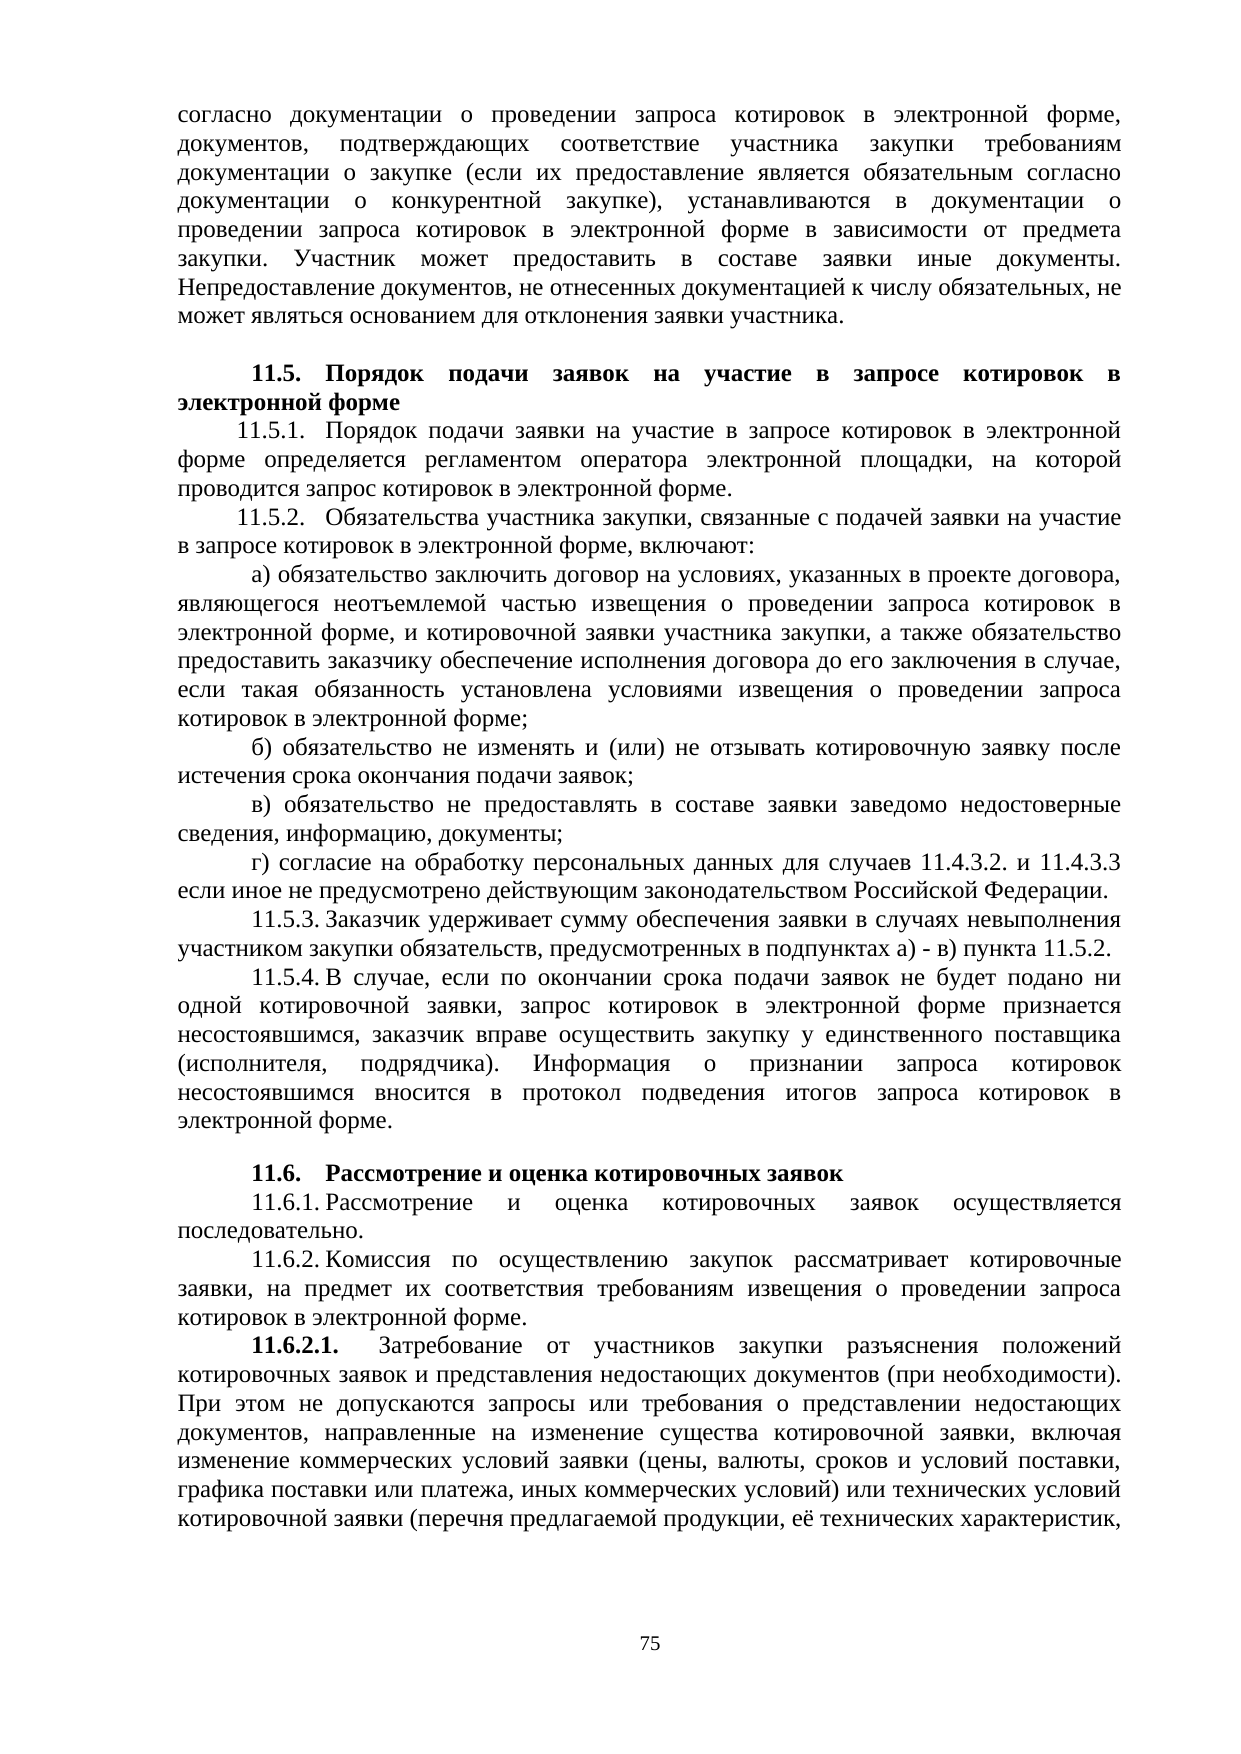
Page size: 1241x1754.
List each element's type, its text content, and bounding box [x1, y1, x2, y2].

list Рассмотрение и оценка котировочных заявок [177, 1158, 1122, 1187]
list Порядок подачи заявок на участие в запросе котировок в электронной форме [177, 358, 1122, 415]
text б) обязательство не изменять и (или) не отзывать котировочную заявку после истечения срока окончания подачи заявок; [177, 732, 1122, 789]
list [177, 1331, 1122, 1532]
list Рассмотрение и оценка котировочных заявок осуществляется последовательно. [177, 1187, 1122, 1244]
list Комиссия по осуществлению закупок рассматривает котировочные заявки, на предмет их соответствия требованиям извещения о проведении запроса котировок в электронной форме. [177, 1244, 1122, 1331]
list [177, 99, 1122, 329]
text г) согласие на обработку персональных данных для случаев 11.4.3.2. и 11.4.3.3 если иное не предусмотрено действующим законодательством Российской Федерации. [177, 847, 1122, 904]
list В случае, если по окончании срока подачи заявок не будет подано ни одной котировочной заявки, запрос котировок в электронной форме признается несостоявшимся, заказчик вправе осуществить закупку у единственного поставщика (исполнителя, подрядчика). Информация о признании запроса котировок несостоявшимся вносится в протокол подведения итогов запроса котировок в электронной форме. [177, 962, 1122, 1134]
text в) обязательство не предоставлять в составе заявки заведомо недостоверные сведения, информацию, документы; [177, 789, 1122, 847]
text а) обязательство заключить договор на условиях, указанных в проекте договора, являющегося неотъемлемой частью извещения о проведении запроса котировок в электронной форме, и котировочной заявки участника закупки, а также обязательство предоставить заказчику обеспечение исполнения договора до его заключения в случае, если такая обязанность установлена условиями извещения о проведении запроса котировок в электронной форме; [177, 559, 1122, 732]
list Заказчик удерживает сумму обеспечения заявки в случаях невыполнения участником закупки обязательств, предусмотренных в подпунктах а) - в) пункта 11.5.2. [177, 904, 1122, 962]
list Обязательства участника закупки, связанные с подачей заявки на участие в запросе котировок в электронной форме, включают: [177, 502, 1122, 559]
list Порядок подачи заявки на участие в запросе котировок в электронной форме определяется регламентом оператора электронной площадки, на которой проводится запрос котировок в электронной форме. [177, 415, 1122, 502]
